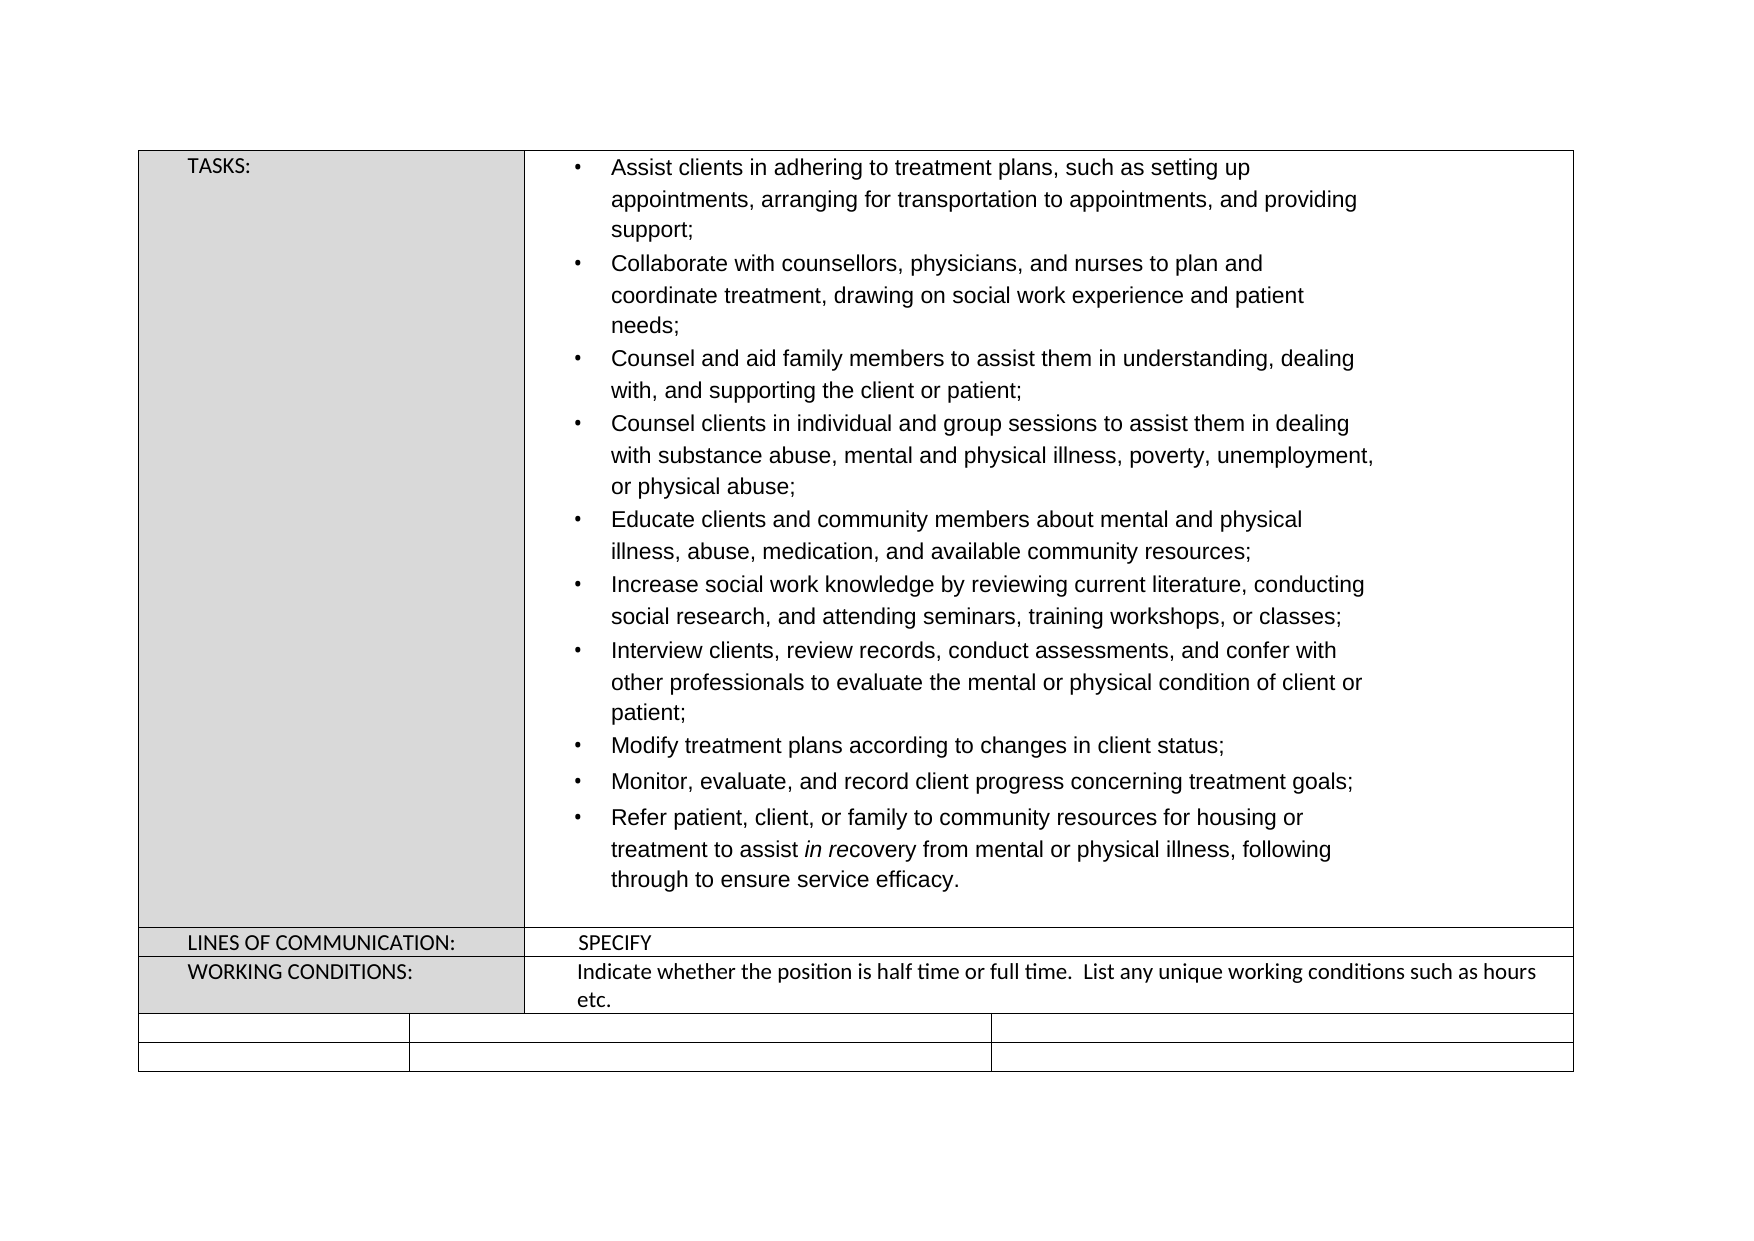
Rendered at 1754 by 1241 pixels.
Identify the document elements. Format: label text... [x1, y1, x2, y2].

table_cell [992, 1043, 1573, 1071]
table_cell TASKS: [139, 151, 524, 927]
table_cell Assist clients in adhering to treatment plans, such as setting up appointments, arranging for transportation to appointments, and providing support; Collaborate with counsellors, physicians, and nurses to plan and coordinate treatment, drawing on social work experience and patient needs; Counsel and aid family members to assist them in understanding, dealing with, and supporting the client or patient; Counsel clients in individual and group sessions to assist them in dealing with substance abuse, mental and physical illness, poverty, unemployment, or physical abuse; Educate clients and community members about mental and physical illness, abuse, medication, and available community resources; Increase social work knowledge by reviewing current literature, conducting social research, and attending seminars, training workshops, or classes; Interview clients, review records, conduct assessments, and confer with other professionals to evaluate the mental or physical condition of client or patient; Modify treatment plans according to changes in client status; Monitor, evaluate, and record client progress concerning treatment goals; Refer patient, client, or family to community resources for housing or treatment to assist in recovery from mental or physical illness, following through to ensure service efficacy. [525, 151, 1573, 927]
table_cell LINES OF COMMUNICATION: [139, 928, 524, 956]
table_cell [139, 1043, 409, 1071]
table_cell [410, 1014, 991, 1042]
table_cell Indicate whether the position is half time or full time. List any unique working conditions such as hours etc. [525, 957, 1573, 1013]
table_cell [139, 1014, 409, 1042]
table_cell SPECIFY [525, 928, 1573, 956]
table_cell [992, 1014, 1573, 1042]
table_cell [410, 1043, 991, 1071]
table_cell WORKING CONDITIONS: [139, 957, 524, 1013]
